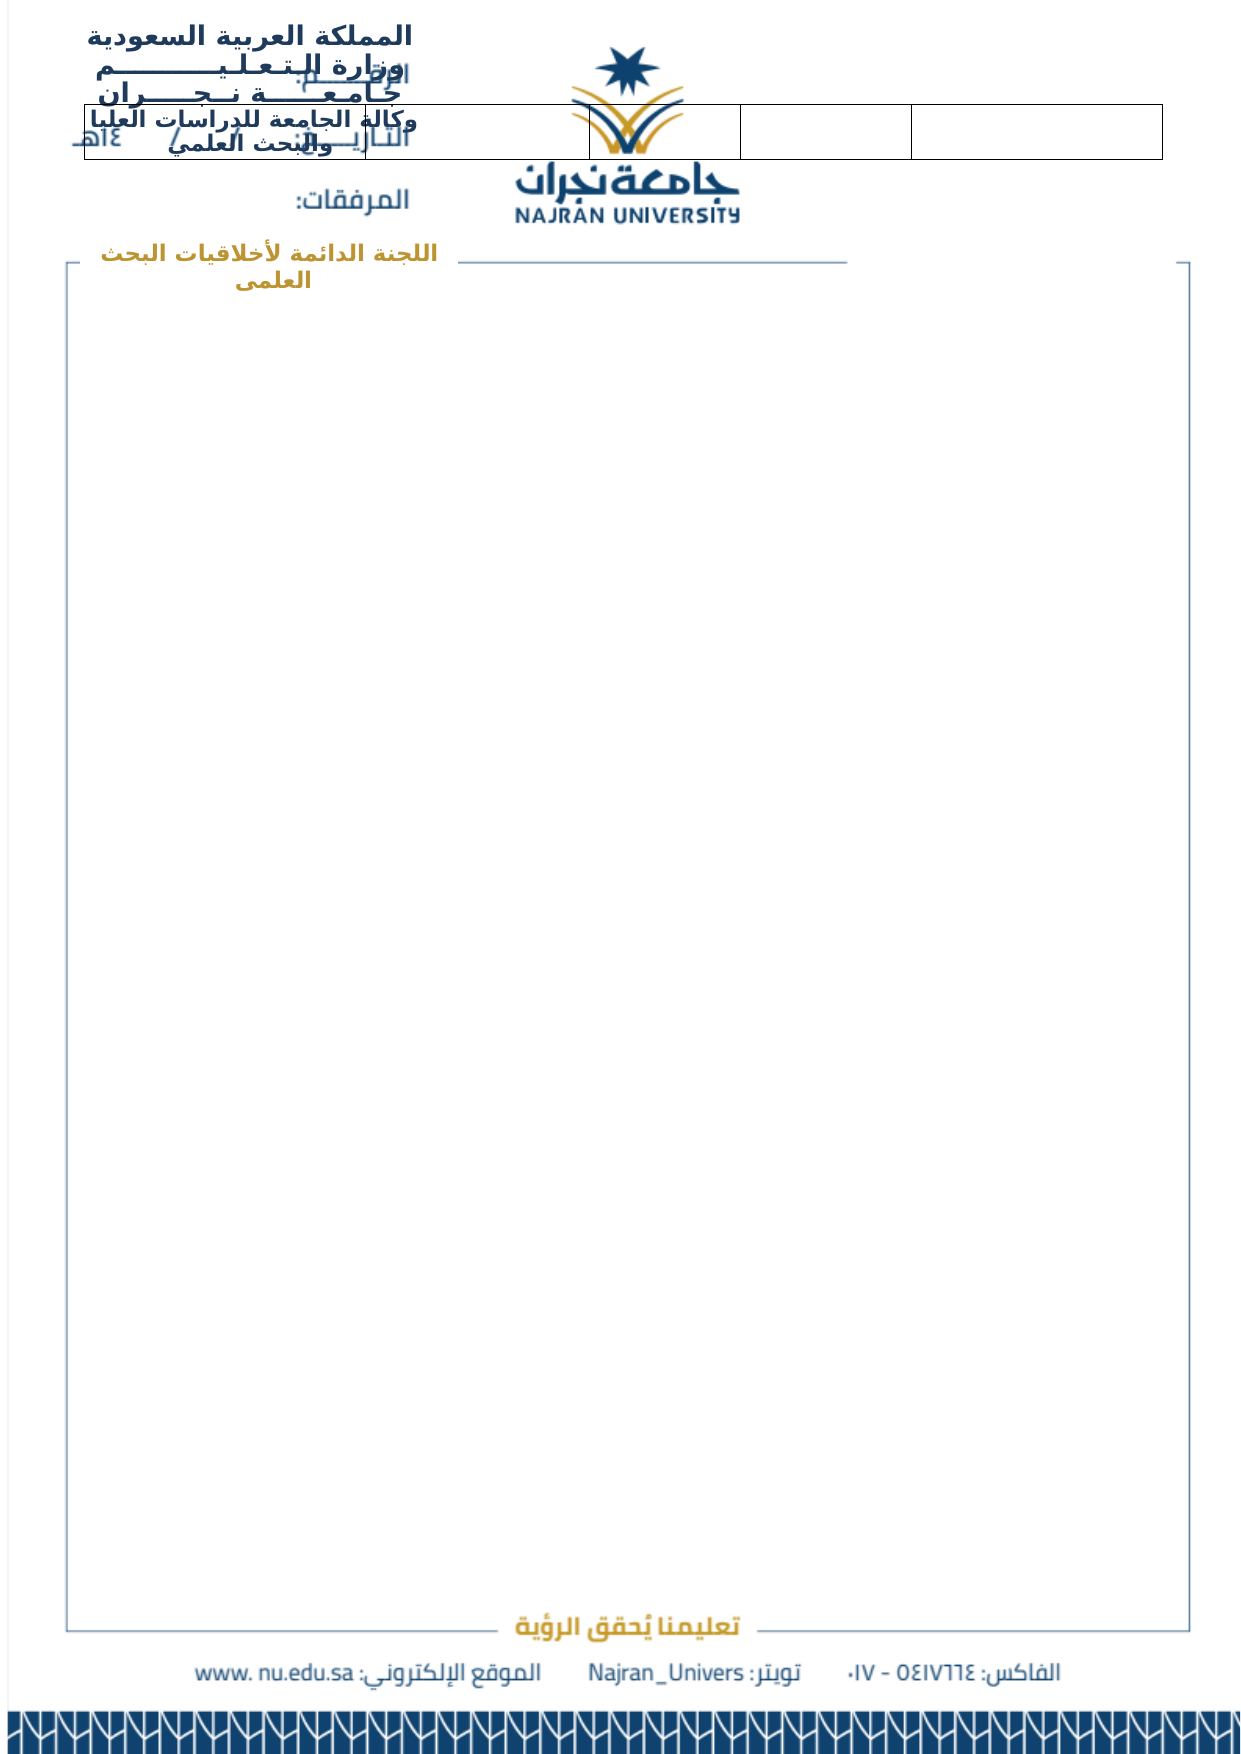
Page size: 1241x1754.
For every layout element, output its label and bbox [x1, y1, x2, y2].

table_cell [590, 105, 740, 159]
table_cell [366, 105, 589, 159]
table_cell [912, 105, 1162, 159]
table_cell [741, 105, 911, 159]
table_cell [85, 105, 365, 159]
